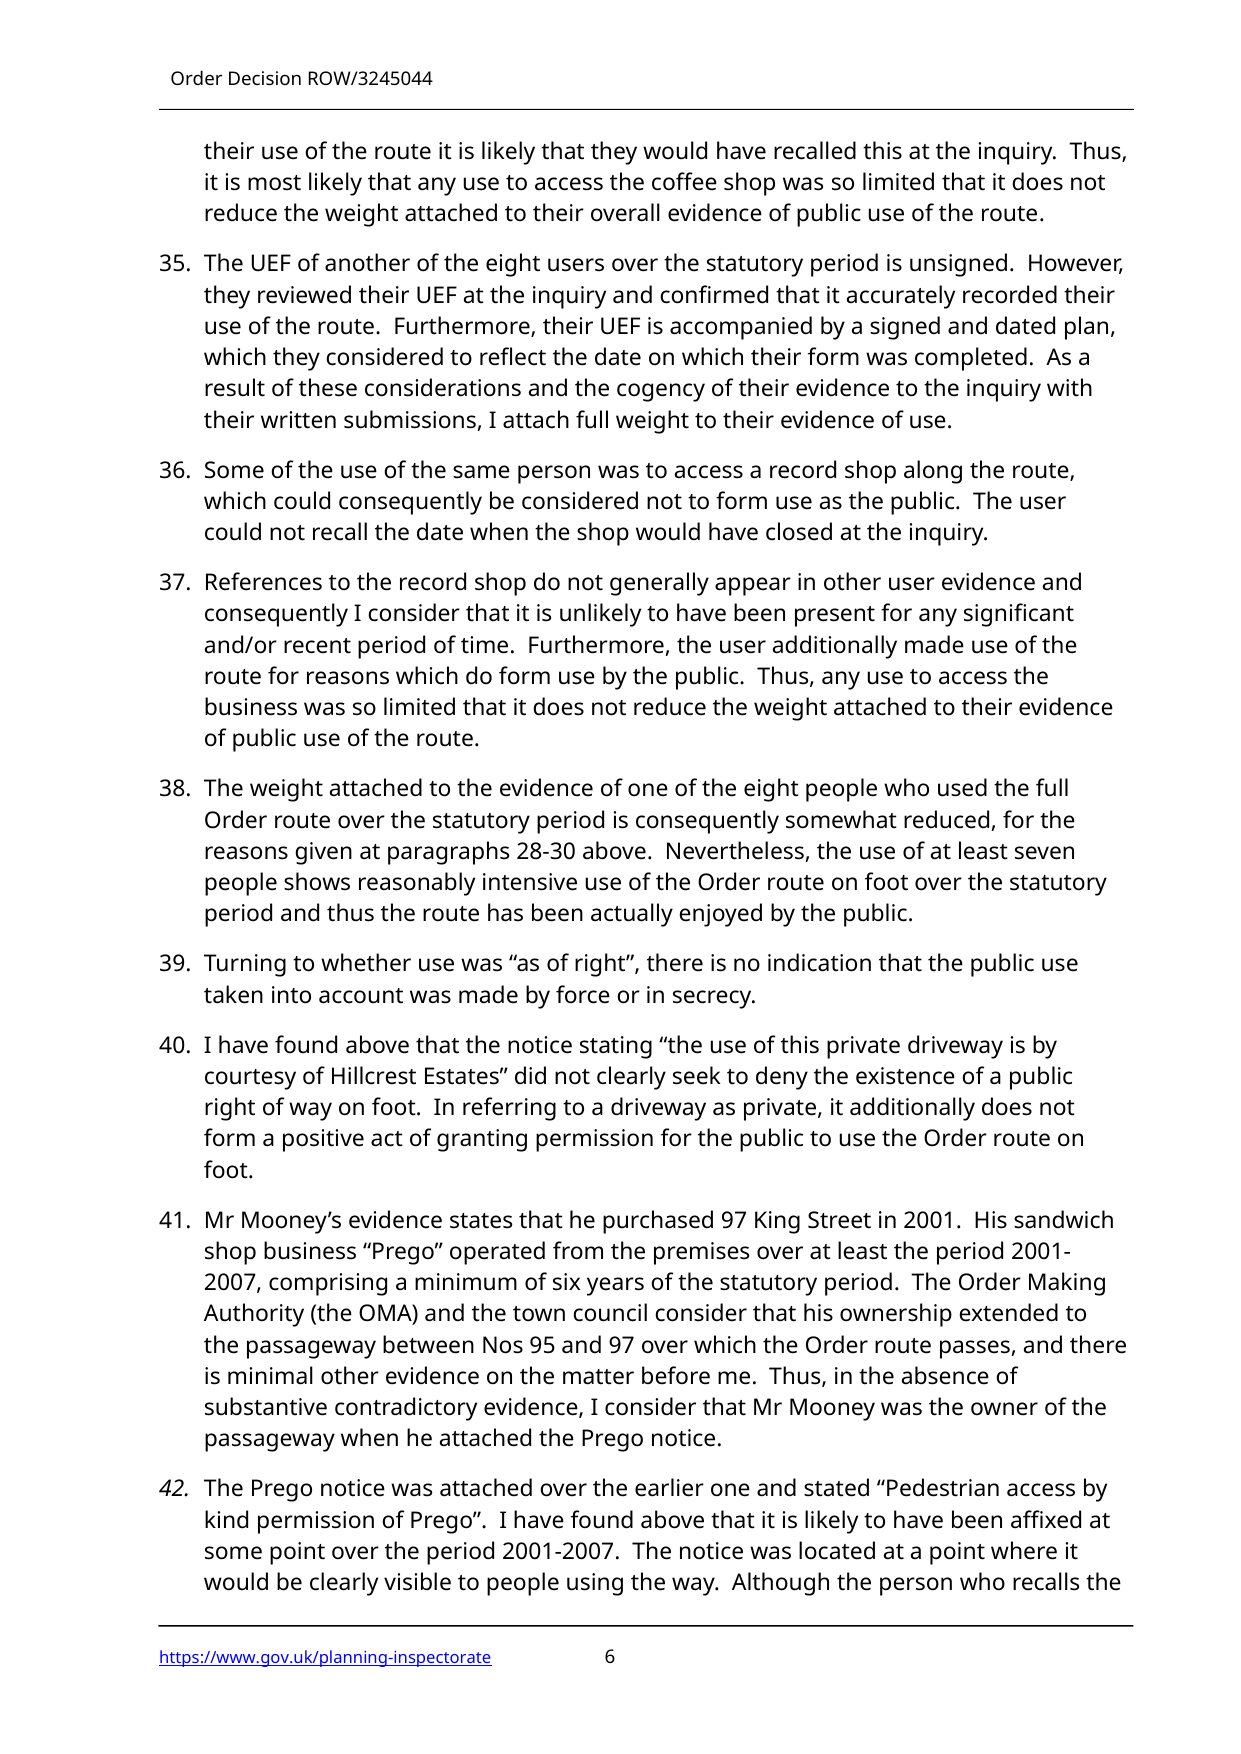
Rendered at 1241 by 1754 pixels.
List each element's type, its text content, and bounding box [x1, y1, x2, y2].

text The UEF of another of the eight users over the statutory period is unsigned. However, they reviewed their UEF at the inquiry and confirmed that it accurately recorded their use of the route. Furthermore, their UEF is accompanied by a signed and dated plan, which they considered to reflect the date on which their form was completed. As a result of these considerations and the cogency of their evidence to the inquiry with their written submissions, I attach full weight to their evidence of use. [159, 247, 1128, 435]
text I have found above that the notice stating “the use of this private driveway is by courtesy of Hillcrest Estates” did not clearly seek to deny the existence of a public right of way on foot. In referring to a driveway as private, it additionally does not form a positive act of granting permission for the public to use the Order route on foot. [159, 1028, 1128, 1185]
text Turning to whether use was “as of right”, there is no indication that the public use taken into account was made by force or in secrecy. [159, 947, 1128, 1010]
text Mr Mooney’s evidence states that he purchased 97 King Street in 2001. His sandwich shop business “Prego” operated from the premises over at least the period 2001-2007, comprising a minimum of six years of the statutory period. The Order Making Authority (the OMA) and the town council consider that his ownership extended to the passageway between Nos 95 and 97 over which the Order route passes, and there is minimal other evidence on the matter before me. Thus, in the absence of substantive contradictory evidence, I consider that Mr Mooney was the owner of the passageway when he attached the Prego notice. [159, 1203, 1128, 1453]
text Some of the use of the same person was to access a record shop along the route, which could consequently be considered not to form use as the public. The user could not recall the date when the shop would have closed at the inquiry. [159, 453, 1128, 547]
text References to the record shop do not generally appear in other user evidence and consequently I consider that it is unlikely to have been present for any significant and/or recent period of time. Furthermore, the user additionally made use of the route for reasons which do form use by the public. Thus, any use to access the business was so limited that it does not reduce the weight attached to their evidence of public use of the route. [159, 566, 1128, 753]
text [159, 135, 1128, 228]
text The weight attached to the evidence of one of the eight people who used the full Order route over the statutory period is consequently somewhat reduced, for the reasons given at paragraphs 28-30 above. Nevertheless, the use of at least seven people shows reasonably intensive use of the Order route on foot over the statutory period and thus the route has been actually enjoyed by the public. [159, 772, 1128, 928]
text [159, 1472, 1128, 1597]
